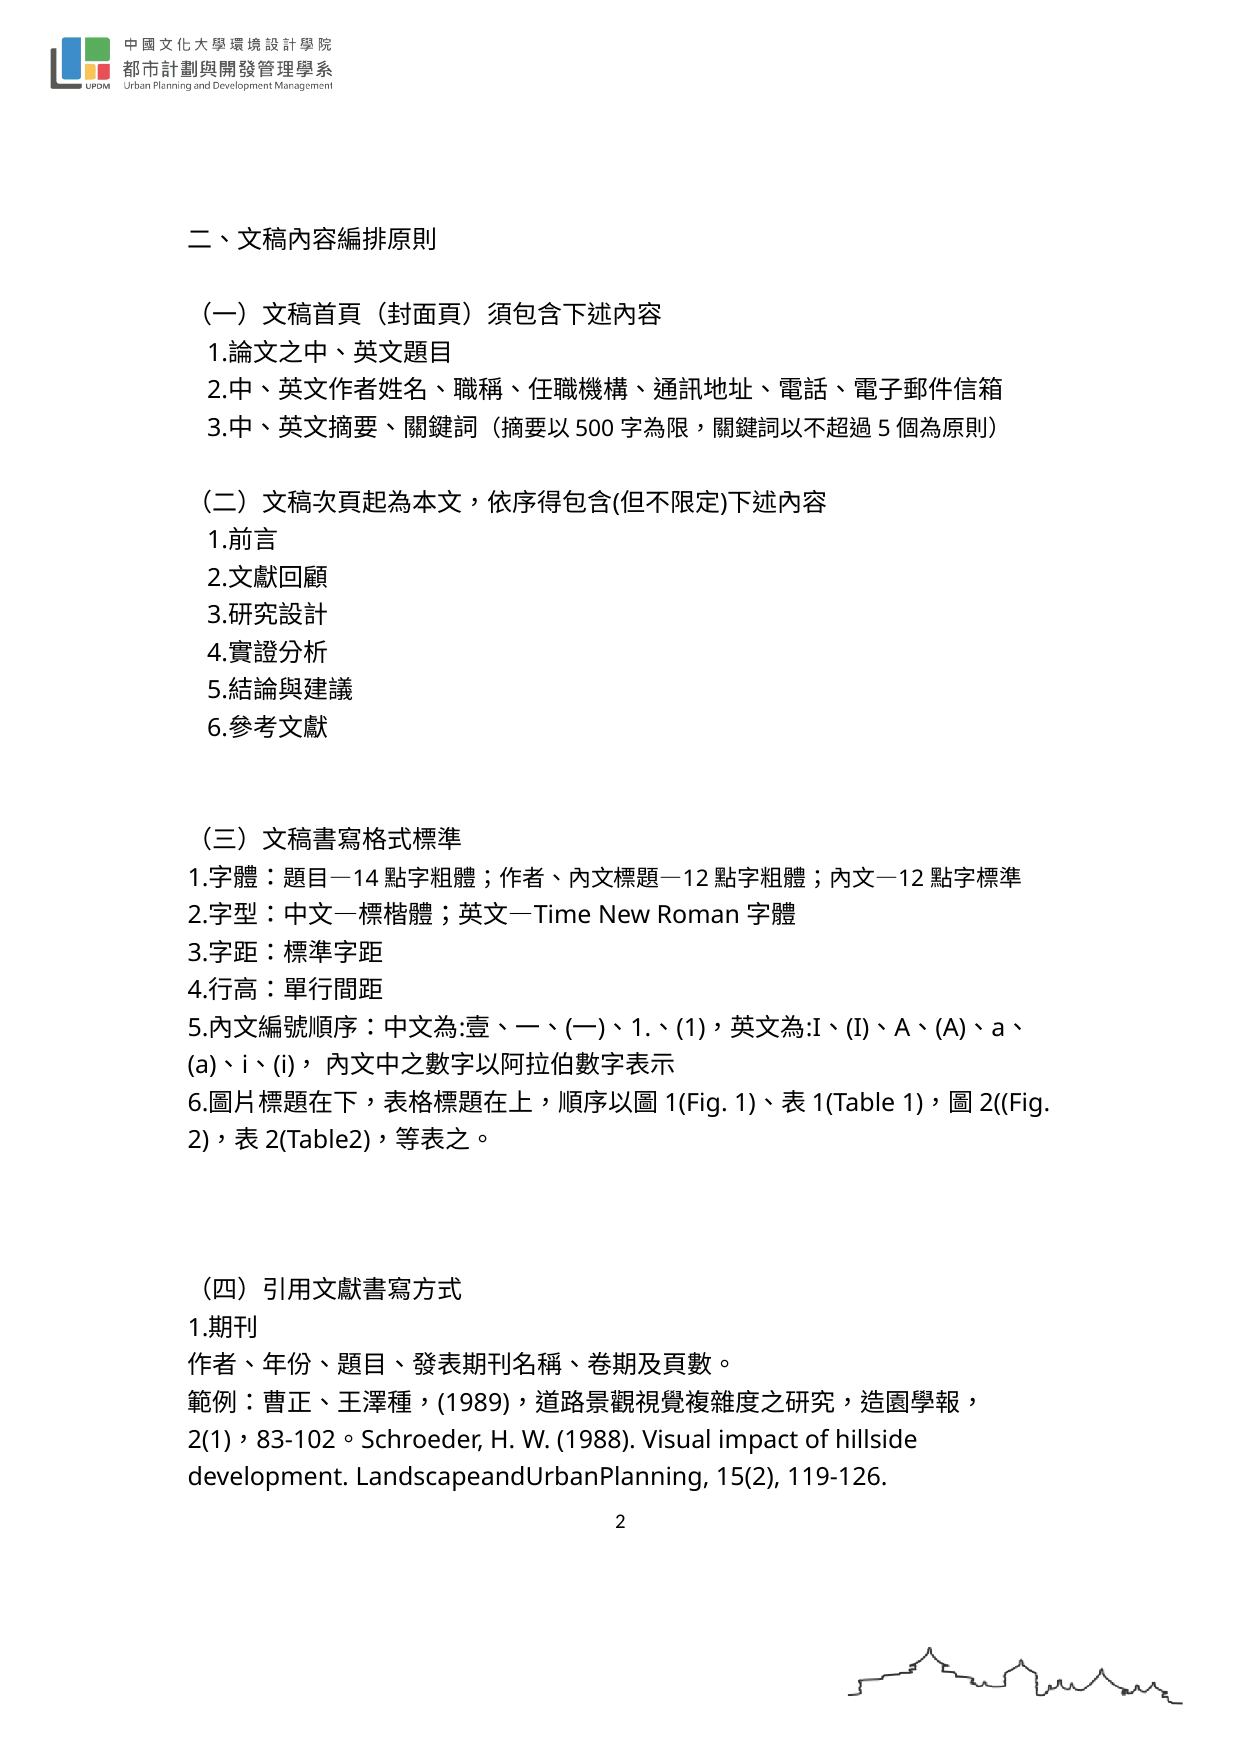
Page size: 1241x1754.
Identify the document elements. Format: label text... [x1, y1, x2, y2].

text （一）文稿首頁（封面頁）須包含下述內容 [187, 294, 1053, 332]
text 1.期刊 [187, 1307, 1053, 1344]
text 作者、年份、題目、發表期刊名稱、卷期及頁數。 [187, 1344, 1053, 1382]
text 範例：曹正、王澤種，(1989)，道路景觀視覺複雜度之研究，造園學報，2(1)，83-102。Schroeder, H. W. (1988). Visual impact of hillside development. LandscapeandUrbanPlanning, 15(2), 119-126. [187, 1382, 1053, 1494]
text 4.行高：單行間距 [187, 969, 1053, 1007]
text 1.論文之中、英文題目 [187, 332, 1053, 369]
text 6.圖片標題在下，表格標題在上，順序以圖 1(Fig. 1)、表 1(Table 1)，圖 2((Fig. 2)，表 2(Table2)，等表之。 [187, 1082, 1053, 1157]
text （三）文稿書寫格式標準 [187, 819, 1053, 857]
text 4.實證分析 [187, 632, 1053, 669]
text 3.中、英文摘要、關鍵詞（摘要以 500 字為限，關鍵詞以不超過 5 個為原則） [187, 407, 1053, 444]
text 1.前言 [187, 519, 1053, 557]
text 3.研究設計 [187, 594, 1053, 632]
text 2.文獻回顧 [187, 557, 1053, 594]
text 2.中、英文作者姓名、職稱、任職機構、通訊地址、電話、電子郵件信箱 [187, 369, 1053, 407]
text 5.內文編號順序：中文為:壹、一、(一)、1.、(1)，英文為:I、(I)、A、(A)、a、(a)、i、(i)， 內文中之數字以阿拉伯數字表示 [187, 1007, 1053, 1082]
text （四）引用文獻書寫方式 [187, 1269, 1053, 1307]
text 2.字型：中文—標楷體；英文—Time New Roman 字體 [187, 894, 1053, 932]
picture [847, 1647, 1183, 1706]
text 5.結論與建議 [187, 669, 1053, 707]
text （二）文稿次頁起為本文，依序得包含(但不限定)下述內容 [187, 482, 1053, 519]
text 3.字距：標準字距 [187, 932, 1053, 969]
text 1.字體：題目—14 點字粗體；作者、內文標題—12 點字粗體；內文—12 點字標準 [187, 857, 1053, 894]
picture [50, 37, 333, 91]
text 6.參考文獻 [187, 707, 1053, 744]
text 二、文稿內容編排原則 [187, 219, 1053, 257]
